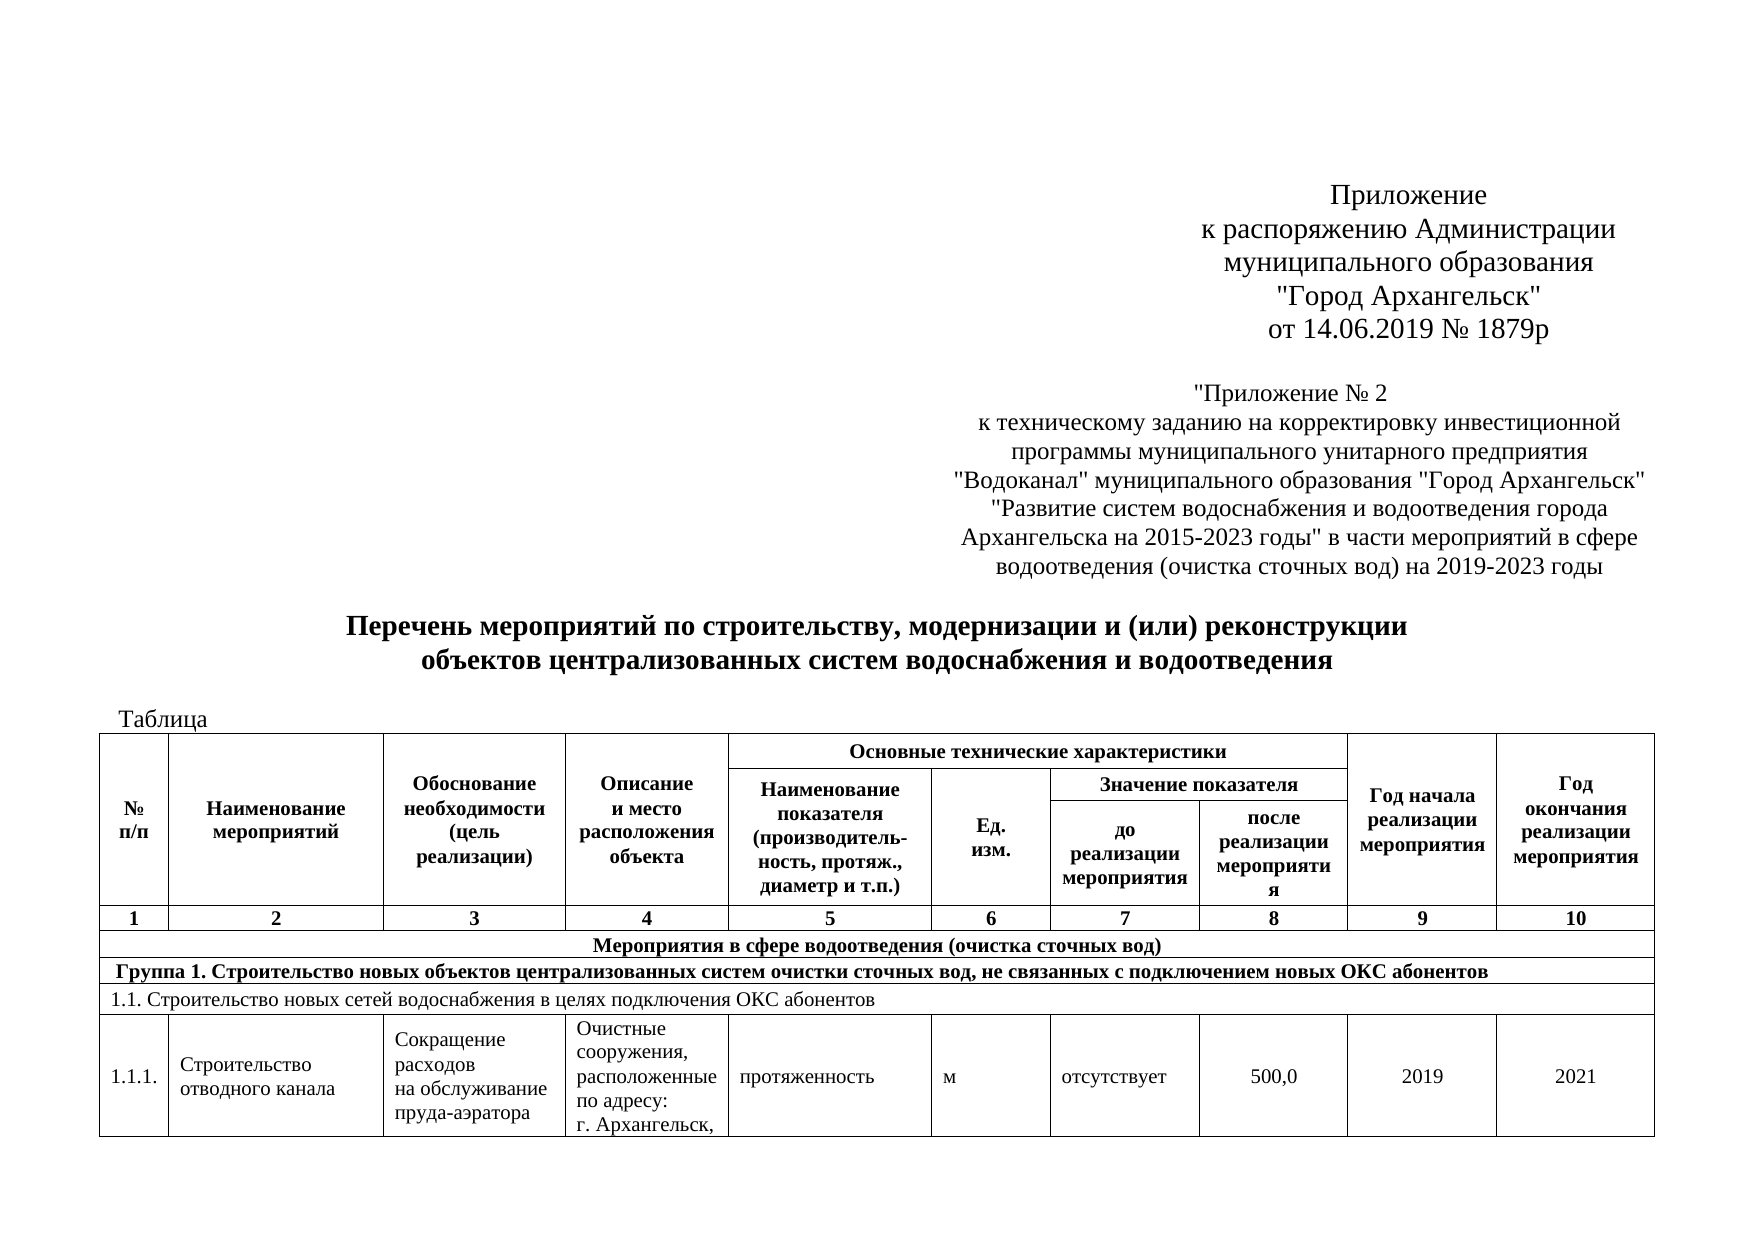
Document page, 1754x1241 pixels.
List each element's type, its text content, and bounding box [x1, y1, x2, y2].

table_cell 1.1.1. [100, 1015, 168, 1136]
text к техническому заданию на корректировку инвестиционной программы муниципального унитарного предприятия "Водоканал" муниципального образования "Город Архангельск" "Развитие систем водоснабжения и водоотведения города Архангельска на 2015-2023 годы" в части мероприятий в сфере водоотведения (очистка сточных вод) на 2019-2023 годы [945, 407, 1654, 580]
table_cell 500,0 [1200, 1015, 1347, 1136]
table_cell 2021 [1497, 1015, 1654, 1136]
table_cell Сокращение расходов на обслуживание пруда-аэратора [384, 1015, 565, 1136]
table_header Год начала реализации мероприятия [1348, 734, 1496, 905]
table_cell 1 [100, 906, 168, 930]
text Приложение [1181, 177, 1636, 211]
table_cell до реализации мероприятия [1051, 801, 1199, 905]
text объектов централизованных систем водоснабжения и водоотведения [118, 642, 1636, 676]
text "Приложение № 2 [945, 378, 1636, 407]
table_cell Наименование показателя (производитель-ность, протяж., диаметр и т.п.) [729, 769, 931, 905]
table_cell Мероприятия в сфере водоотведения (очистка сточных вод) [100, 931, 1654, 957]
table_header Основные технические характеристики [729, 734, 1347, 767]
text к распоряжению Администрации [1181, 211, 1636, 244]
table_header Описание и место расположения объекта [566, 734, 728, 905]
text "Город Архангельск" [1181, 278, 1636, 311]
table_cell Очистные сооружения, расположенные по адресу: г. Архангельск, [566, 1015, 728, 1136]
table_cell 9 [1348, 906, 1496, 930]
table_cell после реализации мероприятия [1200, 801, 1347, 905]
table_cell 8 [1200, 906, 1347, 930]
text муниципального образования [1181, 244, 1636, 278]
table_cell 1.1. Строительство новых сетей водоснабжения в целях подключения ОКС абонентов [100, 984, 1654, 1014]
table_cell 6 [932, 906, 1050, 930]
table_cell 10 [1497, 906, 1654, 930]
table_cell протяженность [729, 1015, 931, 1136]
table_cell 3 [384, 906, 565, 930]
table_cell отсутствует [1051, 1015, 1199, 1136]
text от 14.06.2019 № 1879р [1181, 311, 1636, 345]
table_cell 2 [169, 906, 383, 930]
table_header Год окончания реализации мероприятия [1497, 734, 1654, 905]
table_cell Группа 1. Строительство новых объектов централизованных систем очистки сточных вод, не связанных с подключением новых ОКС абонентов [100, 958, 1654, 983]
table_cell 7 [1051, 906, 1199, 930]
table_cell Ед. изм. [932, 769, 1050, 905]
table_cell 4 [566, 906, 728, 930]
table_cell 2019 [1348, 1015, 1496, 1136]
table_cell Строительство отводного канала [169, 1015, 383, 1136]
table_cell 5 [729, 906, 931, 930]
table_cell Значение показателя [1051, 769, 1347, 800]
text Таблица [118, 704, 1636, 733]
text Перечень мероприятий по строительству, модернизации и (или) реконструкции [118, 608, 1636, 642]
table_header Наименование мероприятий [169, 734, 383, 905]
table_header Обоснование необходимости (цель реализации) [384, 734, 565, 905]
table_cell м [932, 1015, 1050, 1136]
table_header № п/п [100, 734, 168, 905]
